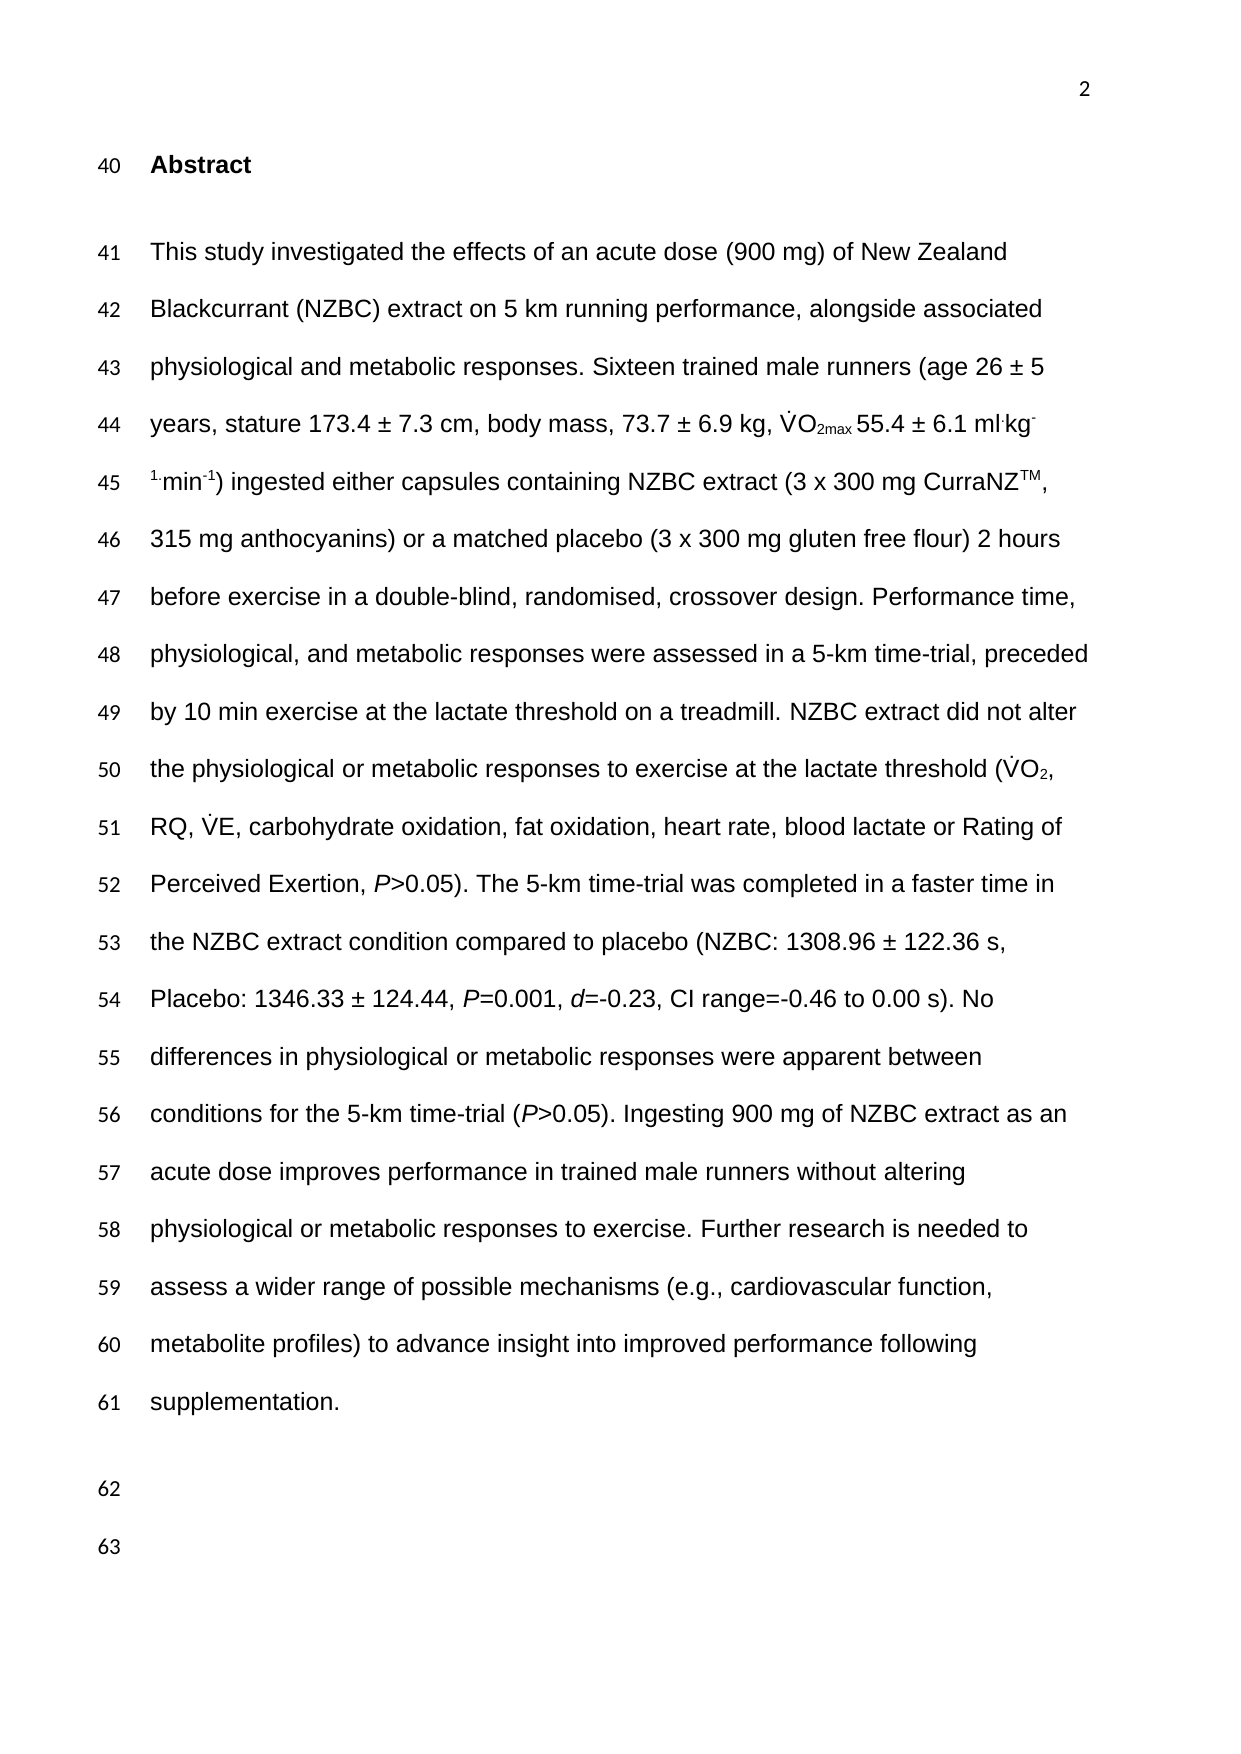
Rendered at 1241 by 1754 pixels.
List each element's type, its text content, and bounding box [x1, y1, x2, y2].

text This study investigated the effects of an acute dose (900 mg) of New Zealand Blackcurrant (NZBC) extract on 5 km running performance, alongside associated physiological and metabolic responses. Sixteen trained male runners (age 26 ± 5 years, stature 173.4 ± 7.3 cm, body mass, 73.7 ± 6.9 kg, V̇O2max 55.4 ± 6.1 ml.kg-1.min-1) ingested either capsules containing NZBC extract (3 x 300 mg CurraNZTM, 315 mg anthocyanins) or a matched placebo (3 x 300 mg gluten free flour) 2 hours before exercise in a double-blind, randomised, crossover design. Performance time, physiological, and metabolic responses were assessed in a 5-km time-trial, preceded by 10 min exercise at the lactate threshold on a treadmill. NZBC extract did not alter the physiological or metabolic responses to exercise at the lactate threshold (V̇O2, RQ, V̇E, carbohydrate oxidation, fat oxidation, heart rate, blood lactate or Rating of Perceived Exertion, P>0.05). The 5-km time-trial was completed in a faster time in the NZBC extract condition compared to placebo (NZBC: 1308.96 ± 122.36 s, Placebo: 1346.33 ± 124.44, P=0.001, d=-0.23, CI range=-0.46 to 0.00 s). No differences in physiological or metabolic responses were apparent between conditions for the 5-km time-trial (P>0.05). Ingesting 900 mg of NZBC extract as an acute dose improves performance in trained male runners without altering physiological or metabolic responses to exercise. Further research is needed to assess a wider range of possible mechanisms (e.g., cardiovascular function, metabolite profiles) to advance insight into improved performance following supplementation. [150, 237, 1090, 1415]
text Abstract [150, 150, 1090, 179]
